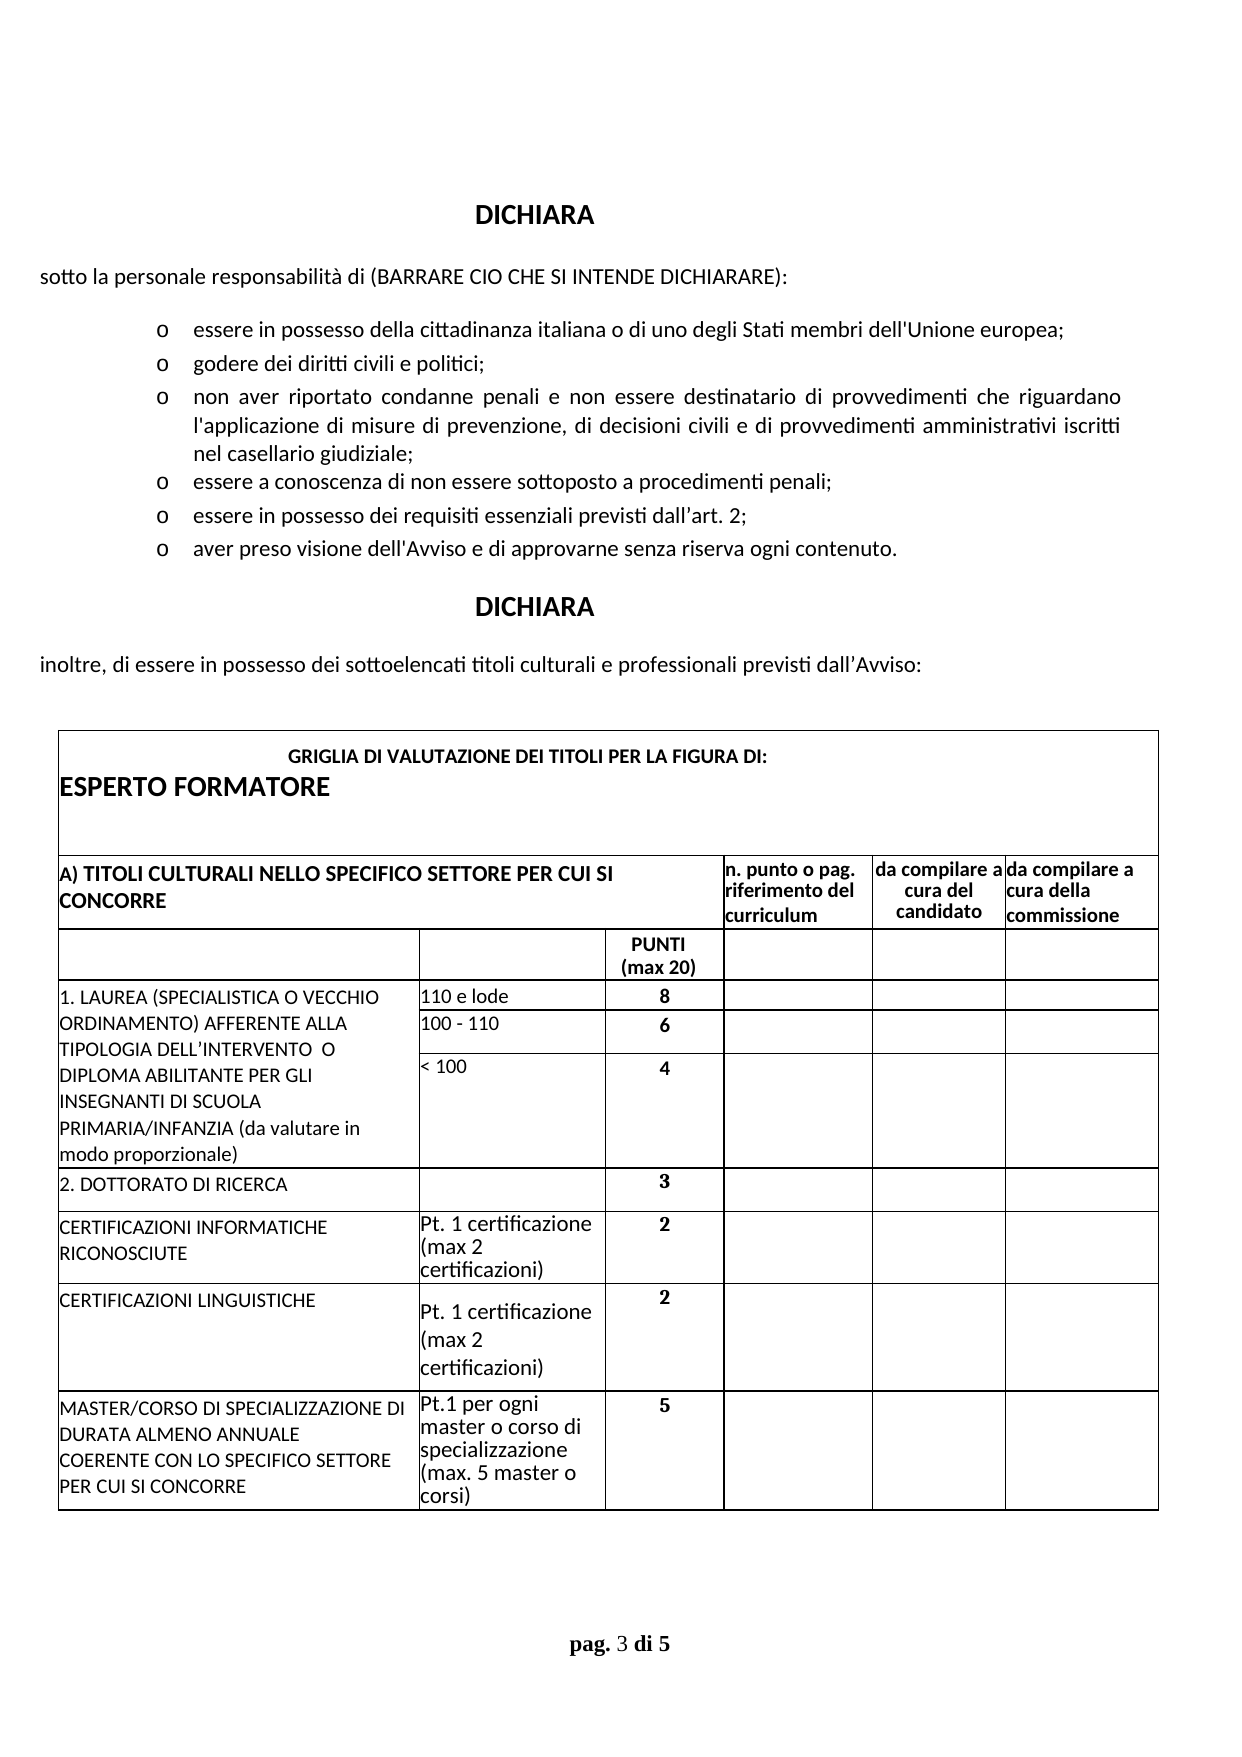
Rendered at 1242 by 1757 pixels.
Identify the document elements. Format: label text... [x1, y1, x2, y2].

text sotto la personale responsabilità di (BARRARE CIO CHE SI INTENDE DICHIARARE): [39, 262, 1185, 291]
table_cell [59, 930, 419, 979]
table_cell [873, 981, 1005, 1009]
table_cell [1006, 1212, 1158, 1283]
table_cell [873, 1169, 1005, 1211]
table_cell 100 - 110 [420, 1011, 605, 1053]
table_cell n. punto o pag. riferimento del curriculum [725, 856, 872, 928]
table_cell [420, 1169, 605, 1211]
table_cell da compilare a cura della commissione [1006, 856, 1158, 928]
table_cell MASTER/CORSO DI SPECIALIZZAZIONE DI DURATA ALMENO ANNUALE COERENTE CON LO SPECIFICO SETTORE PER CUI SI CONCORRE [59, 1392, 419, 1509]
table_cell [725, 1169, 872, 1211]
table_cell [873, 1212, 1005, 1283]
table_cell CERTIFICAZIONI INFORMATICHE RICONOSCIUTE [59, 1212, 419, 1283]
text inoltre, di essere in possesso dei sottoelencati titoli culturali e professionali previsti dall’Avviso: [39, 650, 1185, 678]
table_cell da compilare a cura del candidato [873, 856, 1005, 928]
table_cell [1006, 930, 1158, 979]
text DICHIARA [39, 196, 1029, 231]
table_cell [873, 1392, 1005, 1509]
table_cell 5 [606, 1392, 723, 1509]
list essere in possesso della cittadinanza italiana o di uno degli Stati membri dell'Unione europea; [156, 316, 1185, 345]
table_cell 2 [606, 1212, 723, 1283]
list aver preso visione dell'Avviso e di approvarne senza riserva ogni contenuto. [156, 534, 1185, 563]
table_cell [725, 1011, 872, 1053]
table_cell < 100 [420, 1054, 605, 1167]
table_cell A) TITOLI CULTURALI NELLO SPECIFICO SETTORE PER CUI SI CONCORRE [59, 856, 723, 928]
table_cell 6 [606, 1011, 723, 1053]
table_header GRIGLIA DI VALUTAZIONE DEI TITOLI PER LA FIGURA DI: ESPERTO FORMATORE [59, 731, 1158, 854]
table_cell [725, 1054, 872, 1167]
table_cell 2 [606, 1284, 723, 1390]
table_cell [873, 1054, 1005, 1167]
table_cell 8 [606, 981, 723, 1009]
table_cell [873, 1011, 1005, 1053]
table_cell [725, 930, 872, 979]
table_cell [1006, 1284, 1158, 1390]
table_cell [1006, 981, 1158, 1009]
table_cell [725, 1212, 872, 1283]
table_cell [873, 930, 1005, 979]
list essere a conoscenza di non essere sottoposto a procedimenti penali; [156, 467, 1185, 497]
table_cell 1. LAUREA (SPECIALISTICA O VECCHIO ORDINAMENTO) AFFERENTE ALLA TIPOLOGIA DELL’INTERVENTO O DIPLOMA ABILITANTE PER GLI INSEGNANTI DI SCUOLA PRIMARIA/INFANZIA (da valutare in modo proporzionale) [59, 981, 419, 1167]
table_cell [1006, 1392, 1158, 1509]
table_cell PUNTI (max 20) [606, 930, 723, 979]
table_cell [873, 1284, 1005, 1390]
table_cell Pt.1 per ogni master o corso di specializzazione (max. 5 master o corsi) [420, 1392, 605, 1509]
list non aver riportato condanne penali e non essere destinatario di provvedimenti che riguardano l'applicazione di misure di prevenzione, di decisioni civili e di provvedimenti amministrativi iscritti nel casellario giudiziale; [156, 382, 1122, 467]
table_cell Pt. 1 certificazione (max 2 certificazioni) [420, 1284, 605, 1390]
table_cell [420, 930, 605, 979]
table_cell Pt. 1 certificazione (max 2 certificazioni) [420, 1212, 605, 1283]
table_cell 3 [606, 1169, 723, 1211]
text DICHIARA [39, 588, 1029, 624]
table_cell [725, 1284, 872, 1390]
list essere in possesso dei requisiti essenziali previsti dall’art. 2; [156, 501, 1185, 530]
table_cell [1006, 1011, 1158, 1053]
table_cell 110 e lode [420, 981, 605, 1009]
table_cell [725, 1392, 872, 1509]
table_cell [725, 981, 872, 1009]
table_cell 4 [606, 1054, 723, 1167]
table_cell 2. DOTTORATO DI RICERCA [59, 1169, 419, 1211]
table_cell [1006, 1054, 1158, 1167]
table_cell [1006, 1169, 1158, 1211]
list godere dei diritti civili e politici; [156, 349, 1185, 378]
table_cell CERTIFICAZIONI LINGUISTICHE [59, 1284, 419, 1390]
